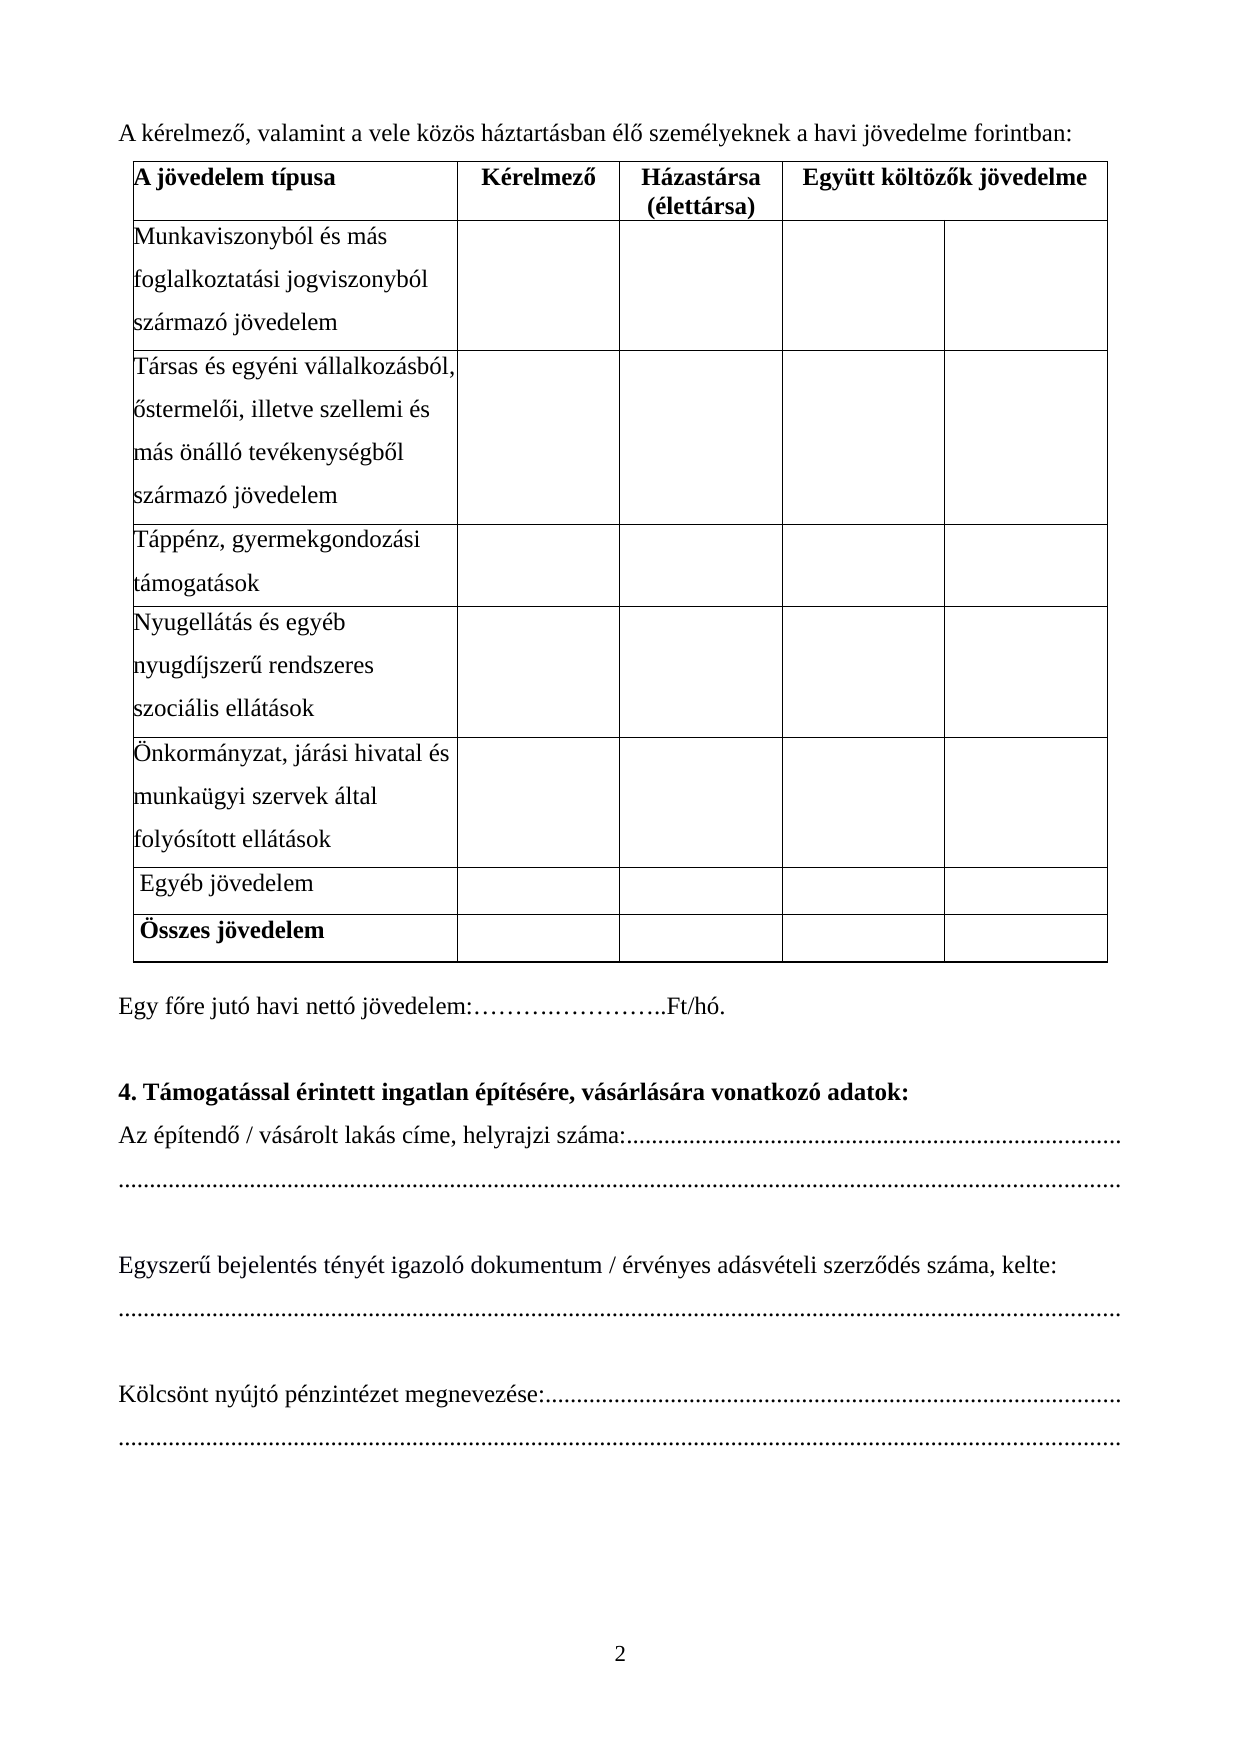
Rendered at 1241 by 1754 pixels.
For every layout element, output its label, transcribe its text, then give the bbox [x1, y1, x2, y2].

list A kérelmező, valamint a vele közös háztartásban élő személyeknek a havi jövedelme forintban: [118, 118, 1122, 147]
table_cell [620, 915, 782, 961]
table_cell [783, 607, 944, 737]
table_cell [620, 607, 782, 737]
table_header Házastársa (élettársa) [620, 162, 782, 220]
table_cell [783, 525, 944, 606]
table_cell [783, 351, 944, 523]
table_cell [620, 868, 782, 914]
table_cell [783, 738, 944, 867]
table_cell [458, 607, 619, 737]
table_cell [783, 915, 944, 961]
table_cell Egyéb jövedelem [134, 868, 457, 914]
table_cell [458, 738, 619, 867]
table_cell [620, 221, 782, 350]
table_cell Táppénz, gyermekgondozási támogatások [134, 525, 457, 606]
table_cell [945, 351, 1107, 523]
table_cell [458, 525, 619, 606]
table_cell [945, 868, 1107, 914]
table_cell [620, 738, 782, 867]
table_cell Munkaviszonyból és más foglalkoztatási jogviszonyból származó jövedelem [134, 221, 457, 350]
table_cell [783, 221, 944, 350]
table_cell [945, 738, 1107, 867]
table_cell [458, 868, 619, 914]
table_cell Társas és egyéni vállalkozásból, őstermelői, illetve szellemi és más önálló tevékenységből származó jövedelem [134, 351, 457, 523]
list Egy főre jutó havi nettó jövedelem:……….…………..Ft/hó. [118, 991, 1122, 1020]
table_cell [945, 607, 1107, 737]
table_header Kérelmező [458, 162, 619, 220]
table_cell [620, 525, 782, 606]
table_cell Önkormányzat, járási hivatal és munkaügyi szervek által folyósított ellátások [134, 738, 457, 867]
table_cell [945, 221, 1107, 350]
table_cell Nyugellátás és egyéb nyugdíjszerű rendszeres szociális ellátások [134, 607, 457, 737]
text Egyszerű bejelentés tényét igazoló dokumentum / érvényes adásvételi szerződés száma, kelte: [118, 1250, 1122, 1279]
table_cell [458, 221, 619, 350]
table_header A jövedelem típusa [134, 162, 457, 220]
table_cell [620, 351, 782, 523]
table_cell Összes jövedelem [134, 915, 457, 961]
text Kölcsönt nyújtó pénzintézet megnevezése: [118, 1379, 1122, 1408]
text 4. Támogatással érintett ingatlan építésére, vásárlására vonatkozó adatok: [118, 1077, 1122, 1106]
table_cell [458, 915, 619, 961]
table_header Együtt költözők jövedelme [783, 162, 1107, 220]
table_cell [945, 915, 1107, 961]
table_cell [783, 868, 944, 914]
table_cell [458, 351, 619, 523]
text Az építendő / vásárolt lakás címe, helyrajzi száma: [118, 1121, 1122, 1149]
table_cell [945, 525, 1107, 606]
